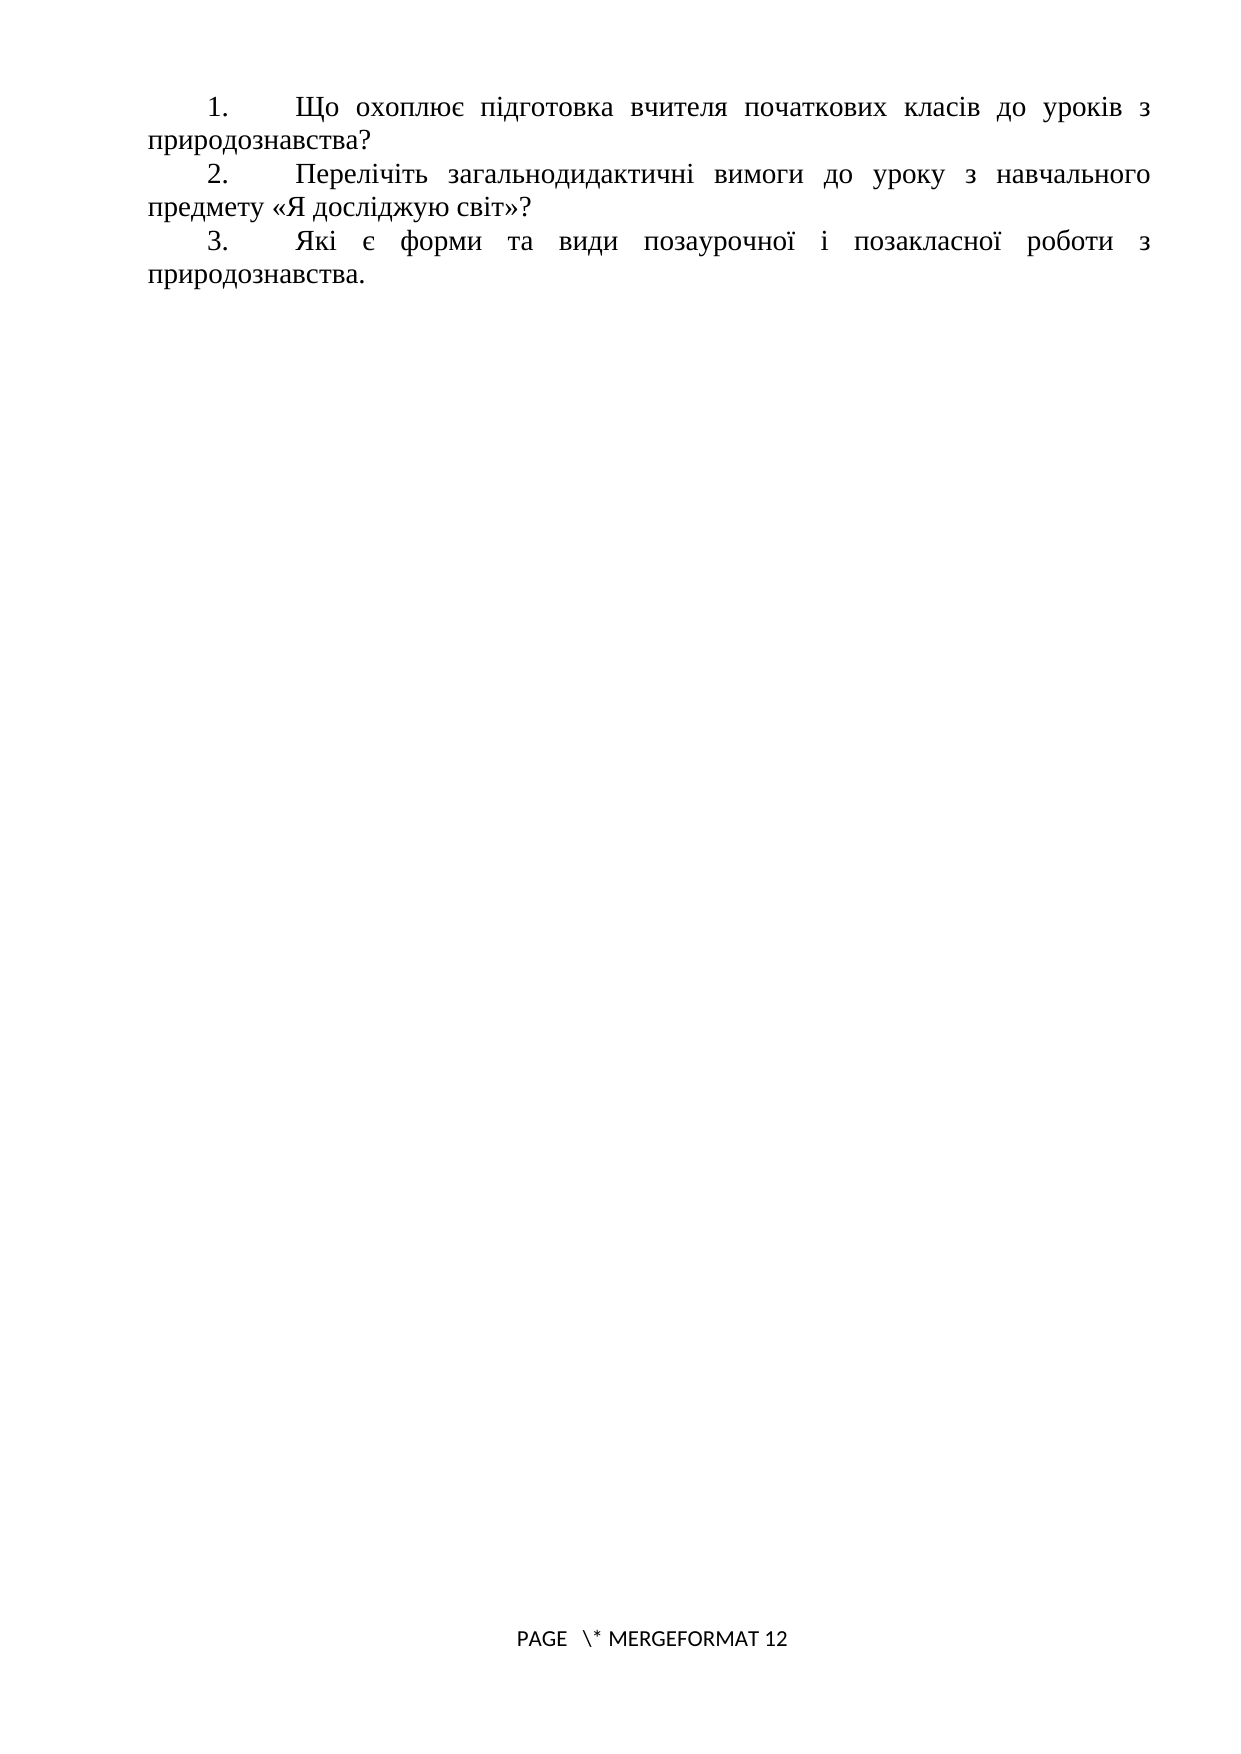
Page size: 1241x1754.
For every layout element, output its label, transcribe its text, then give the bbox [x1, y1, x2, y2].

list Перелічіть загальнодидактичні вимоги до уроку з навчального предмету «Я досліджую світ»? [148, 156, 1152, 223]
list Що охоплює підготовка вчителя початкових класів до уроків з природознавства? [148, 89, 1152, 156]
list Які є форми та види позаурочної і позакласної роботи з природознавства. [148, 223, 1152, 290]
